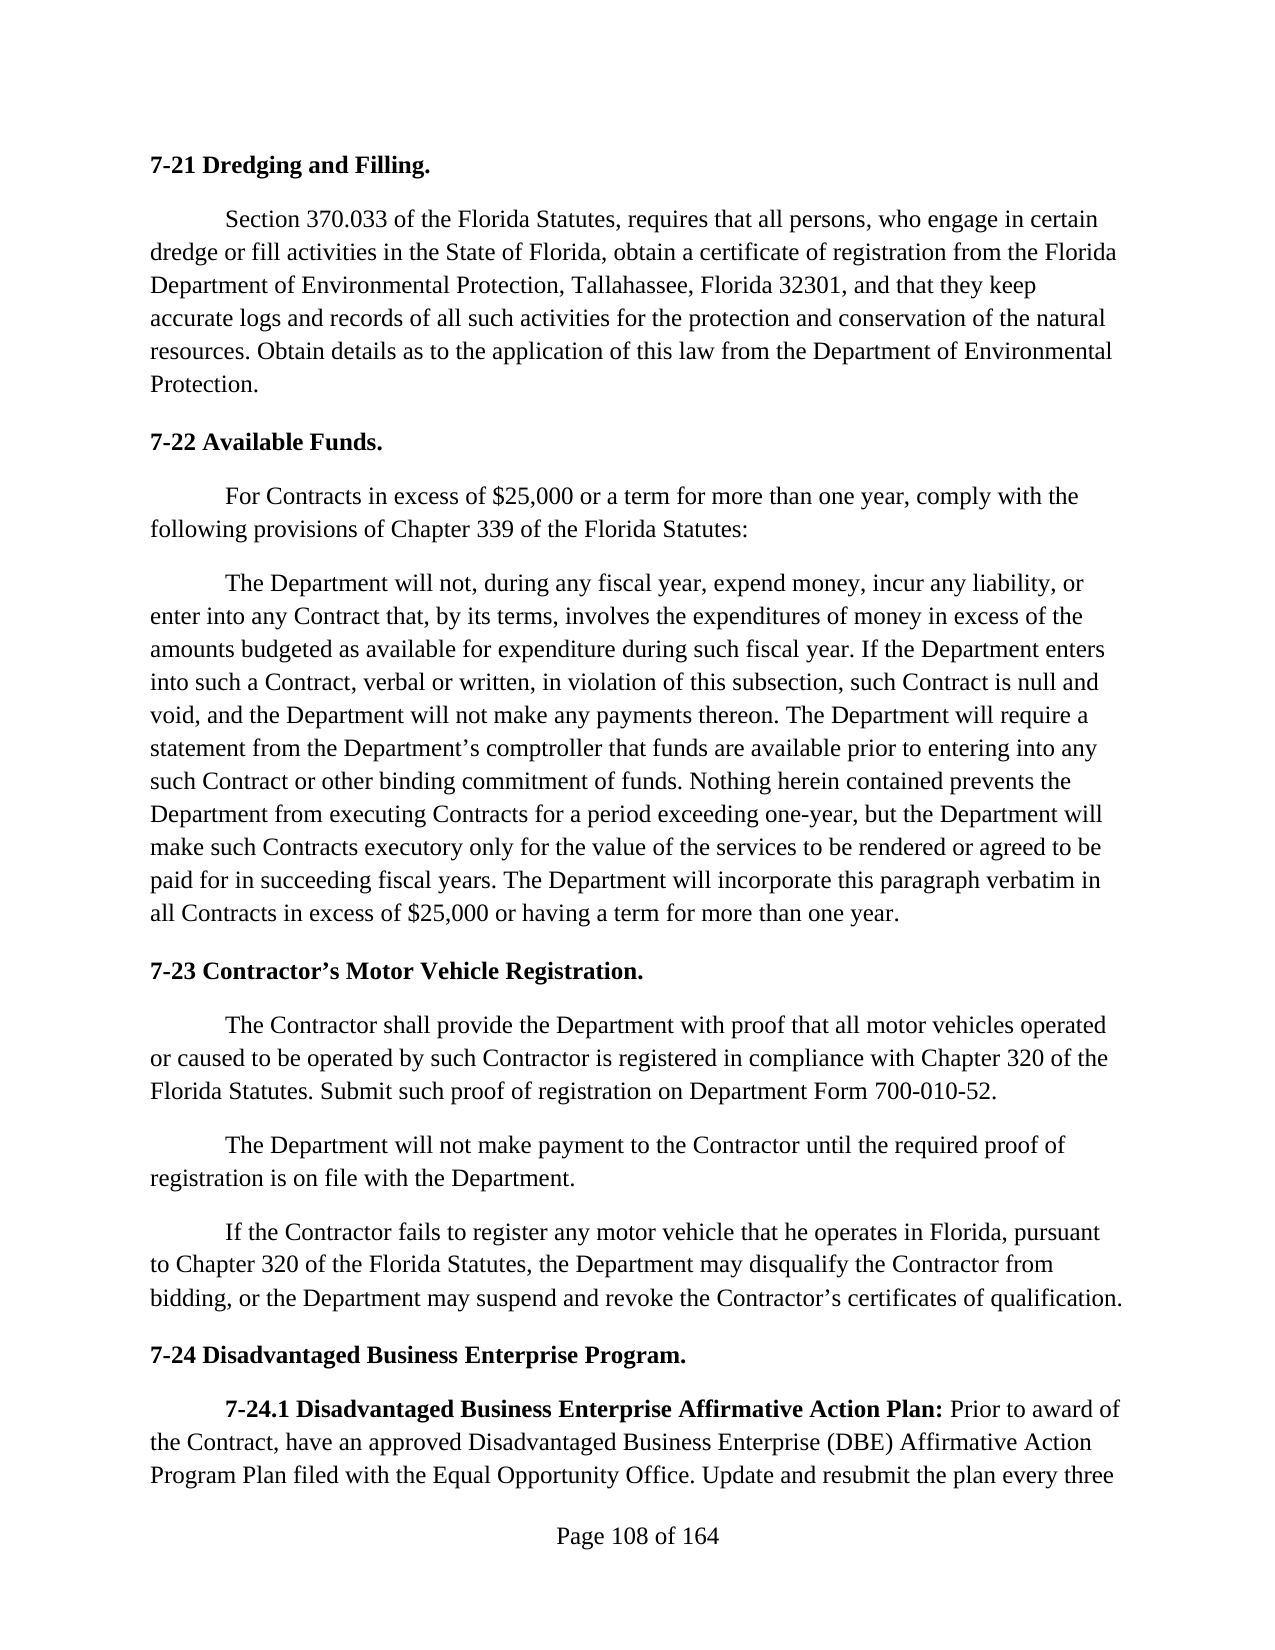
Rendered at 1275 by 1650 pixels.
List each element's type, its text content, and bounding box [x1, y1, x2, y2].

text The Department will not, during any fiscal year, expend money, incur any liability, or enter into any Contract that, by its terms, involves the expenditures of money in excess of the amounts budgeted as available for expenditure during such fiscal year. If the Department enters into such a Contract, verbal or written, in violation of this subsection, such Contract is null and void, and the Department will not make any payments thereon. The Department will require a statement from the Department’s comptroller that funds are available prior to entering into any such Contract or other binding commitment of funds. Nothing herein contained prevents the Department from executing Contracts for a period exceeding one-year, but the Department will make such Contracts executory only for the value of the services to be rendered or agreed to be paid for in succeeding fiscal years. The Department will incorporate this paragraph verbatim in all Contracts in excess of $25,000 or having a term for more than one year. [150, 568, 1125, 927]
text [150, 1394, 1125, 1489]
text The Department will not make payment to the Contractor until the required proof of registration is on file with the Department. [150, 1130, 1125, 1191]
text Section 370.033 of the Florida Statutes, requires that all persons, who engage in certain dredge or fill activities in the State of Florida, obtain a certificate of registration from the Florida Department of Environmental Protection, , and that they keep accurate logs and records of all such activities for the protection and conservation of the natural resources. Obtain details as to the application of this law from the Department of Environmental Protection. [150, 204, 1125, 398]
text 7-21 Dredging and Filling. [150, 150, 1125, 179]
text 7-22 Available Funds. [150, 427, 1125, 456]
text 7-23 Contractor’s Motor Vehicle Registration. [150, 956, 1125, 985]
text If the Contractor fails to register any motor vehicle that he operates in , pursuant to Chapter 320 of the Florida Statutes, the Department may disqualify the Contractor from bidding, or the Department may suspend and revoke the Contractor’s certificates of qualification. [150, 1217, 1125, 1311]
text For Contracts in excess of $25,000 or a term for more than one year, comply with the following provisions of Chapter 339 of the Florida Statutes: [150, 481, 1125, 543]
text 7-24 Disadvantaged Business Enterprise Program. [150, 1341, 1125, 1369]
text The Contractor shall provide the Department with proof that all motor vehicles operated or caused to be operated by such Contractor is registered in compliance with Chapter 320 of the Florida Statutes. Submit such proof of registration on Department Form 700-010-52. [150, 1010, 1125, 1104]
